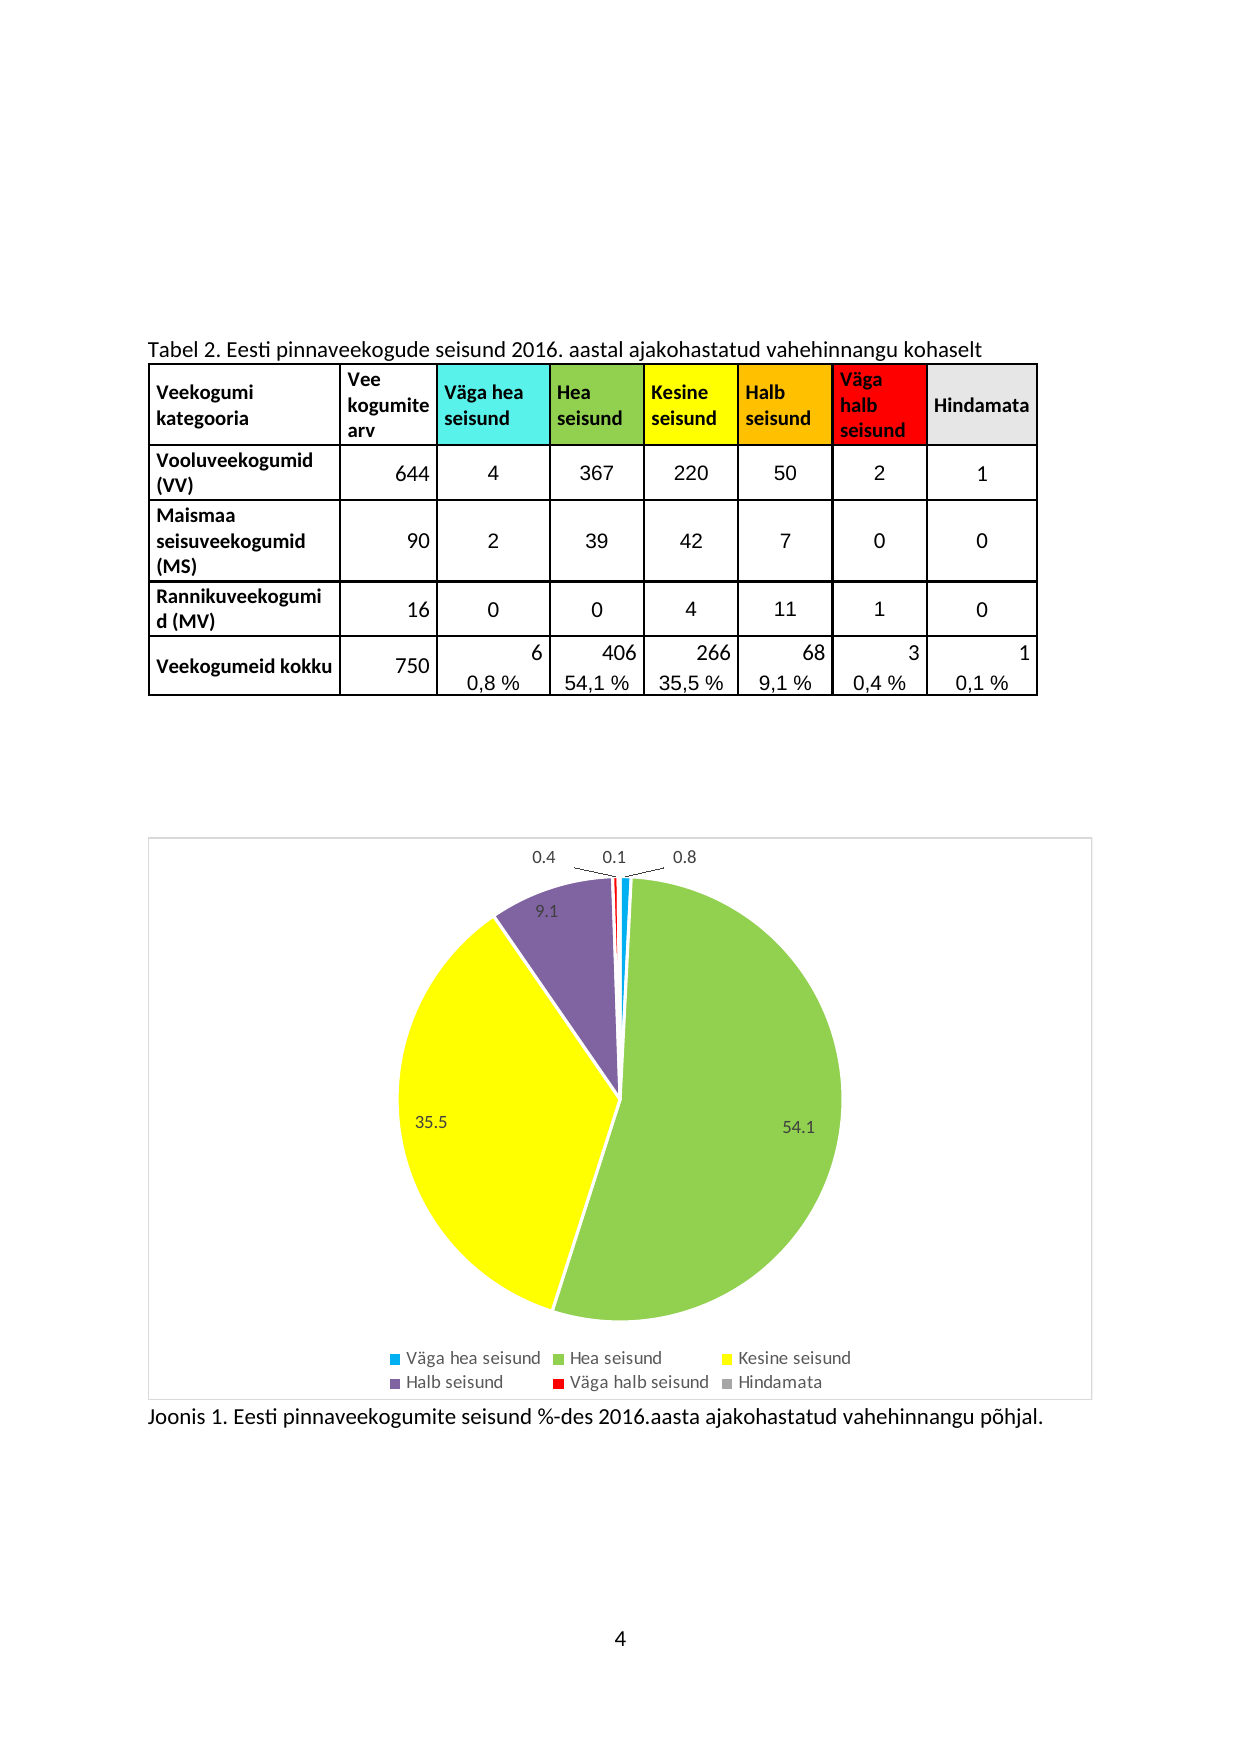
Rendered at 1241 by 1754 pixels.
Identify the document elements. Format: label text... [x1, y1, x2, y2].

table_cell 54,1 % [551, 666, 643, 694]
table_cell 6 [438, 637, 549, 666]
table_cell 0,4 % [834, 666, 926, 694]
table_header Veekogumi kategooria [150, 365, 339, 444]
table_header Vee kogumite arv [341, 365, 436, 444]
table_cell Rannikuveekogumid (MV) [150, 583, 339, 635]
table_cell 11 [739, 583, 831, 635]
table_cell 16 [341, 583, 436, 635]
table_header Halb seisund [739, 365, 831, 444]
table_cell Maismaa seisuveekogumid (MS) [150, 501, 339, 580]
table_cell 68 [739, 637, 831, 666]
table_cell 0,1 % [928, 666, 1036, 694]
table_cell Veekogumeid kokku [150, 637, 339, 694]
table_cell 2 [834, 446, 926, 499]
table_cell 1 [928, 446, 1036, 499]
table_cell 750 [341, 637, 436, 694]
table_cell Vooluveekogumid (VV) [150, 446, 339, 499]
table_cell 4 [438, 446, 549, 499]
table_cell 4 [645, 583, 737, 635]
table_cell 0 [928, 583, 1036, 635]
table_cell 90 [341, 501, 436, 580]
table_header Kesine seisund [645, 365, 737, 444]
table_cell 406 [551, 637, 643, 666]
table_cell 50 [739, 446, 831, 499]
table_cell 42 [645, 501, 737, 580]
table_header Hindamata [928, 365, 1036, 444]
text Joonis 1. Eesti pinnaveekogumite seisund %-des 2016.aasta ajakohastatud vahehinnangu põhjal. [148, 1400, 1093, 1431]
table_cell 0 [834, 501, 926, 580]
table_cell 3 [834, 637, 926, 666]
table_cell 0,8 % [438, 666, 549, 694]
table_header Väga halb seisund [834, 365, 926, 444]
table_cell 1 [928, 637, 1036, 666]
table_cell 0 [928, 501, 1036, 580]
table_cell 7 [739, 501, 831, 580]
table_cell 644 [341, 446, 436, 499]
table_cell 266 [645, 637, 737, 666]
table_cell 1 [834, 583, 926, 635]
table_header Väga hea seisund [438, 365, 549, 444]
table_cell 0 [551, 583, 643, 635]
table_cell 0 [438, 583, 549, 635]
table_cell 35,5 % [645, 666, 737, 694]
table_cell 9,1 % [739, 666, 831, 694]
table_cell 367 [551, 446, 643, 499]
table_cell 220 [645, 446, 737, 499]
text Tabel 2. Eesti pinnaveekogude seisund 2016. aastal ajakohastatud vahehinnangu kohaselt [148, 335, 1093, 363]
table_cell 39 [551, 501, 643, 580]
table_cell 2 [438, 501, 549, 580]
table_header Hea seisund [551, 365, 643, 444]
